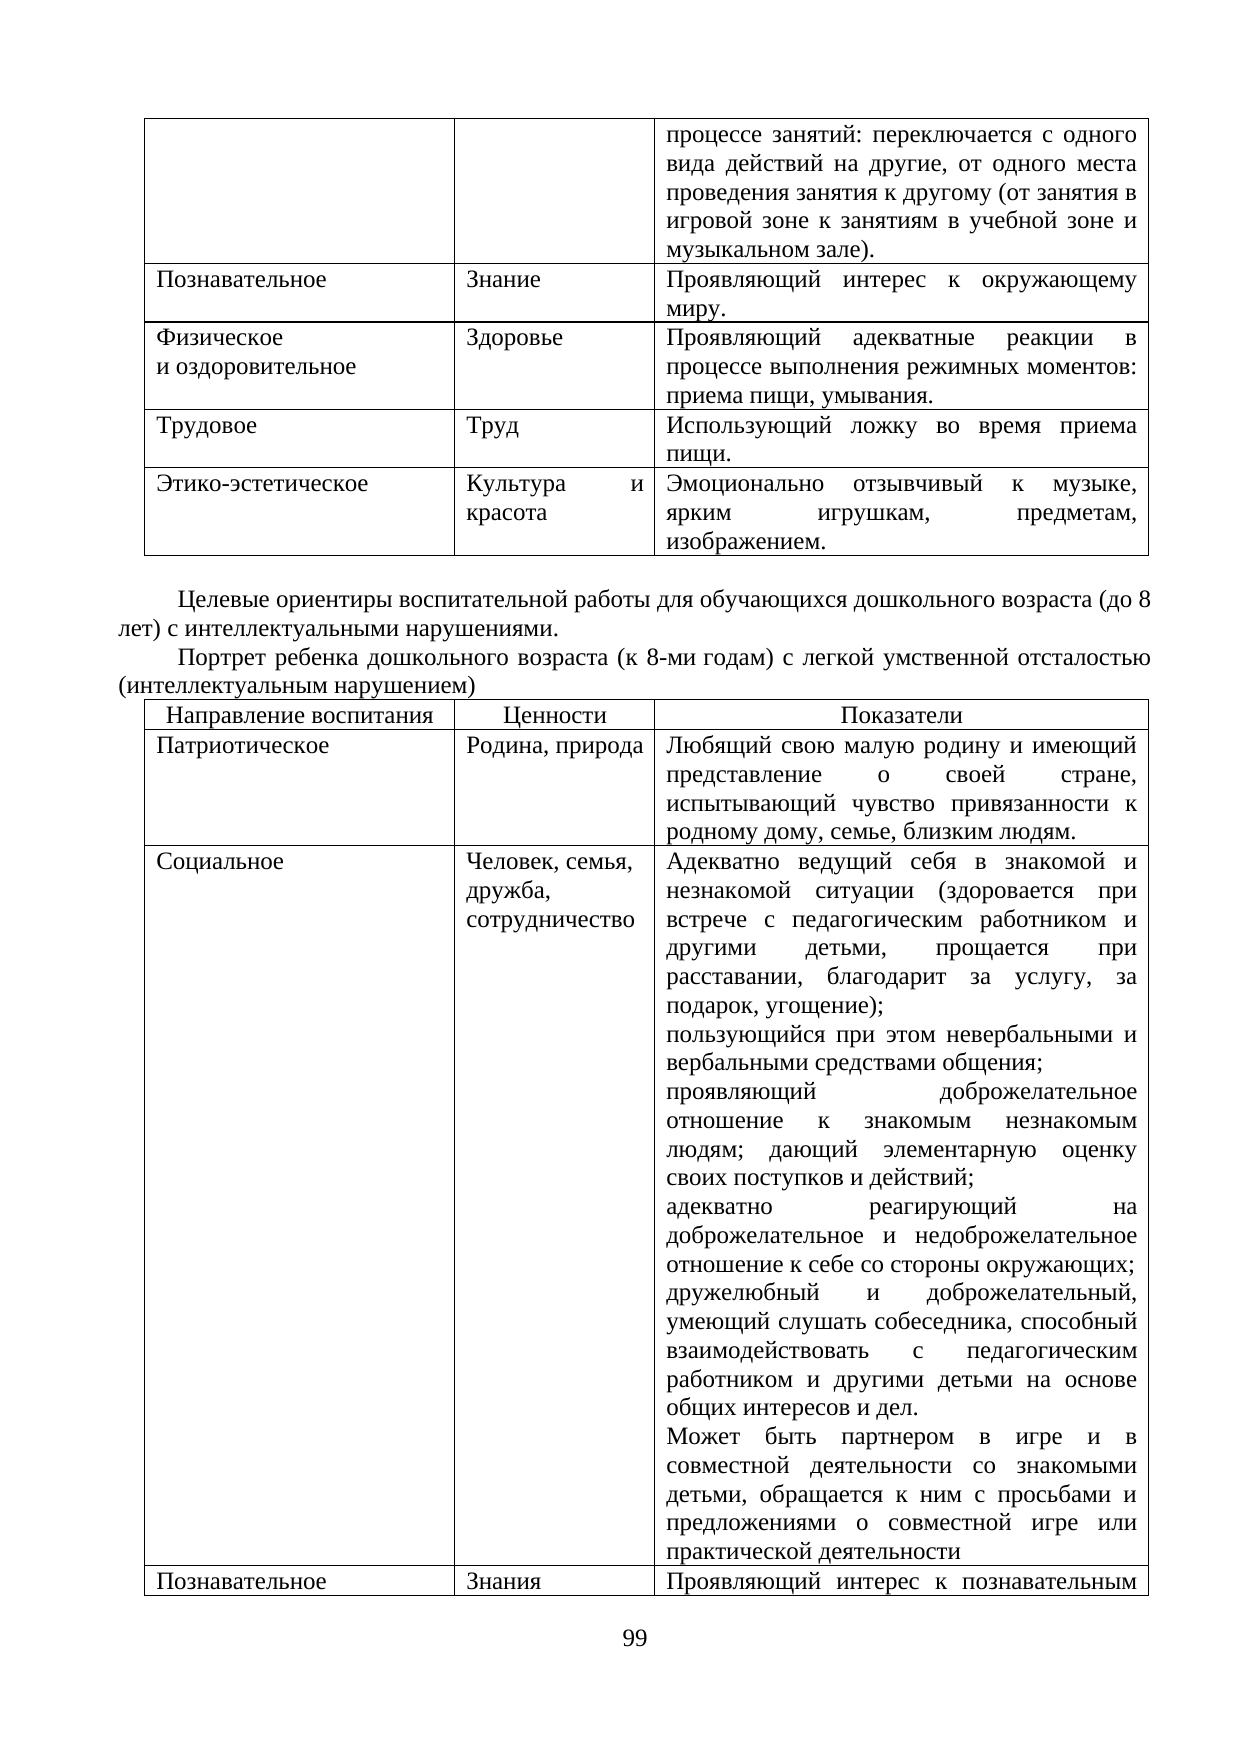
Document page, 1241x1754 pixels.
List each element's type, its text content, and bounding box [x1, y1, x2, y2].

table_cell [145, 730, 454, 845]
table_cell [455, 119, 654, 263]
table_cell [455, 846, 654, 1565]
subtitle Портрет ребенка дошкольного возраста (к 8-ми годам) с легкой умственной отсталостью (интеллектуальным нарушением) [118, 642, 1152, 699]
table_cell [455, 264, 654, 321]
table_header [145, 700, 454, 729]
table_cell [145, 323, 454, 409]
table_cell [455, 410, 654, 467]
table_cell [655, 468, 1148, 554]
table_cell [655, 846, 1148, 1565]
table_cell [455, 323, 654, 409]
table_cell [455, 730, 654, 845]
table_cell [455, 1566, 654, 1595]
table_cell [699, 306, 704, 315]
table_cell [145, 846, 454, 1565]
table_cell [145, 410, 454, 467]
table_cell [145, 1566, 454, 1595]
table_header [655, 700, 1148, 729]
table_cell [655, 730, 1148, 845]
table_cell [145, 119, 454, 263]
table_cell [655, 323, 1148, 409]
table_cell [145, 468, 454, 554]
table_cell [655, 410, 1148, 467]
text Целевые ориентиры воспитательной работы для обучающихся дошкольного возраста (до 8 лет) с интеллектуальными нарушениями. [118, 584, 1152, 642]
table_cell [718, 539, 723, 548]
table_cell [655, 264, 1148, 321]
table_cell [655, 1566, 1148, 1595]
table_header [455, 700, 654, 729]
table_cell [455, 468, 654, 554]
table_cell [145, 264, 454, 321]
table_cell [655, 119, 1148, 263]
